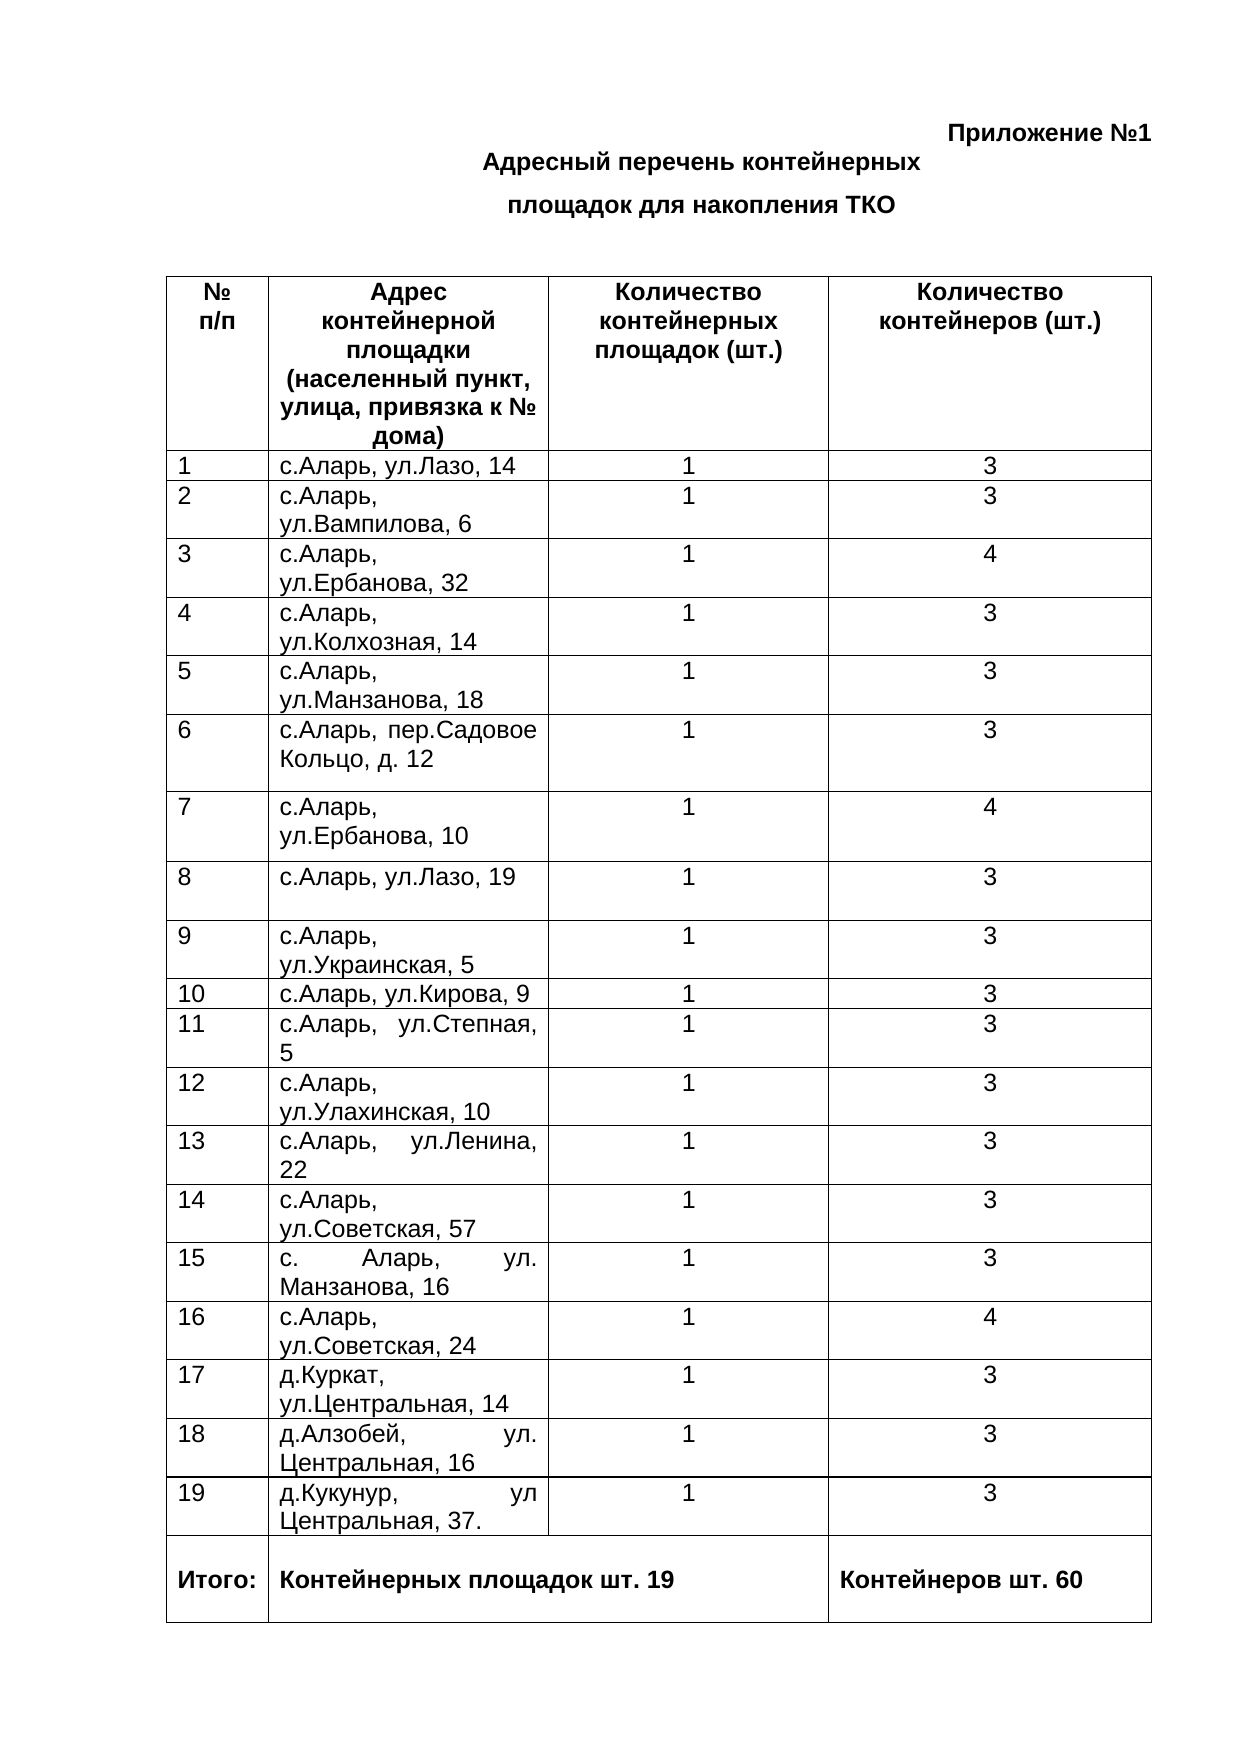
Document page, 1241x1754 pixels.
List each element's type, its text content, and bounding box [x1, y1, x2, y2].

table_cell 14 [167, 1185, 268, 1242]
table_cell с.Аларь, ул.Лазо, 14 [269, 451, 548, 479]
table_cell 3 [167, 539, 268, 597]
table_cell 1 [549, 1009, 828, 1067]
table_cell 4 [167, 598, 268, 655]
table_cell 1 [549, 921, 828, 978]
table_cell 12 [167, 1068, 268, 1125]
table_cell 3 [829, 862, 1151, 920]
table_cell 1 [549, 1126, 828, 1184]
table_cell 9 [167, 921, 268, 978]
table_cell д.Кукунур, ул Центральная, 37. [269, 1478, 548, 1535]
table_cell 3 [829, 979, 1151, 1008]
table_cell 3 [829, 481, 1151, 538]
table_cell 1 [549, 1419, 828, 1476]
table_cell 1 [549, 715, 828, 791]
table_cell Итого: [167, 1536, 268, 1622]
table_cell с.Аларь, ул.Украинская, 5 [269, 921, 548, 978]
table_header Количество контейнерных площадок (шт.) [549, 277, 828, 450]
table_cell 1 [549, 1243, 828, 1301]
table_cell 3 [829, 598, 1151, 655]
table_cell 3 [829, 921, 1151, 978]
table_cell 3 [829, 1185, 1151, 1242]
table_cell 4 [829, 1302, 1151, 1359]
table_cell 3 [829, 451, 1151, 479]
table_cell с.Аларь, ул.Кирова, 9 [269, 979, 548, 1008]
table_cell 4 [829, 539, 1151, 597]
table_cell с.Аларь, ул.Манзанова, 18 [269, 656, 548, 714]
table_cell с.Аларь, ул.Улахинская, 10 [269, 1068, 548, 1125]
table_cell 3 [829, 1068, 1151, 1125]
table_header № п/п [167, 277, 268, 450]
table_cell с.Аларь, ул.Ербанова, 32 [269, 539, 548, 597]
table_cell 1 [549, 979, 828, 1008]
table_cell 3 [829, 1126, 1151, 1184]
table_cell 6 [167, 715, 268, 791]
table_cell 1 [549, 539, 828, 597]
table_cell с.Аларь, ул.Ербанова, 10 [269, 792, 548, 861]
table_cell 3 [829, 1478, 1151, 1535]
table_cell 3 [829, 1360, 1151, 1418]
table_cell д.Куркат, ул.Центральная, 14 [269, 1360, 548, 1418]
table_cell 1 [167, 451, 268, 479]
table_cell 1 [549, 481, 828, 538]
table_cell 1 [549, 862, 828, 920]
table_cell д.Алзобей, ул. Центральная, 16 [269, 1419, 548, 1476]
table_cell Контейнерных площадок шт. 19 [269, 1536, 828, 1622]
table_cell 16 [167, 1302, 268, 1359]
table_cell 5 [167, 656, 268, 714]
table_cell Контейнеров шт. 60 [829, 1536, 1151, 1622]
table_cell с.Аларь, ул.Лазо, 19 [269, 862, 548, 920]
table_cell 10 [167, 979, 268, 1008]
table_cell 19 [167, 1478, 268, 1535]
table_cell 13 [167, 1126, 268, 1184]
table_cell 1 [549, 598, 828, 655]
table_cell с.Аларь, ул.Советская, 57 [269, 1185, 548, 1242]
table_cell 3 [829, 1009, 1151, 1067]
table_cell 7 [167, 792, 268, 861]
table_cell 11 [167, 1009, 268, 1067]
table_cell 1 [549, 792, 828, 861]
table_cell 3 [829, 1243, 1151, 1301]
table_cell 1 [549, 1360, 828, 1418]
table_cell с.Аларь, ул.Ленина, 22 [269, 1126, 548, 1184]
table_cell с.Аларь, ул.Колхозная, 14 [269, 598, 548, 655]
table_cell 4 [829, 792, 1151, 861]
table_cell 18 [167, 1419, 268, 1476]
text Адресный перечень контейнерных [177, 147, 1152, 176]
table_cell с.Аларь, ул.Степная, 5 [269, 1009, 548, 1067]
table_header Адрес контейнерной площадки (населенный пункт, улица, привязка к № дома) [269, 277, 548, 450]
table_header Количество контейнеров (шт.) [829, 277, 1151, 450]
table_cell с.Аларь, пер.Садовое Кольцо, д. 12 [269, 715, 548, 791]
table_cell 1 [549, 656, 828, 714]
table_cell 3 [829, 656, 1151, 714]
table_cell с.Аларь, ул.Советская, 24 [269, 1302, 548, 1359]
table_cell 1 [549, 1068, 828, 1125]
table_cell с.Аларь, ул.Вампилова, 6 [269, 481, 548, 538]
table_cell 3 [829, 715, 1151, 791]
table_cell 1 [549, 1478, 828, 1535]
table_cell 2 [167, 481, 268, 538]
table_cell 17 [167, 1360, 268, 1418]
text Приложение №1 [177, 118, 1152, 147]
table_cell 1 [549, 1302, 828, 1359]
table_cell 3 [829, 1419, 1151, 1476]
table_cell 1 [549, 451, 828, 479]
table_cell 1 [549, 1185, 828, 1242]
table_cell 15 [167, 1243, 268, 1301]
table_cell с. Аларь, ул. Манзанова, 16 [269, 1243, 548, 1301]
table_cell 8 [167, 862, 268, 920]
text площадок для накопления ТКО [177, 190, 1152, 219]
